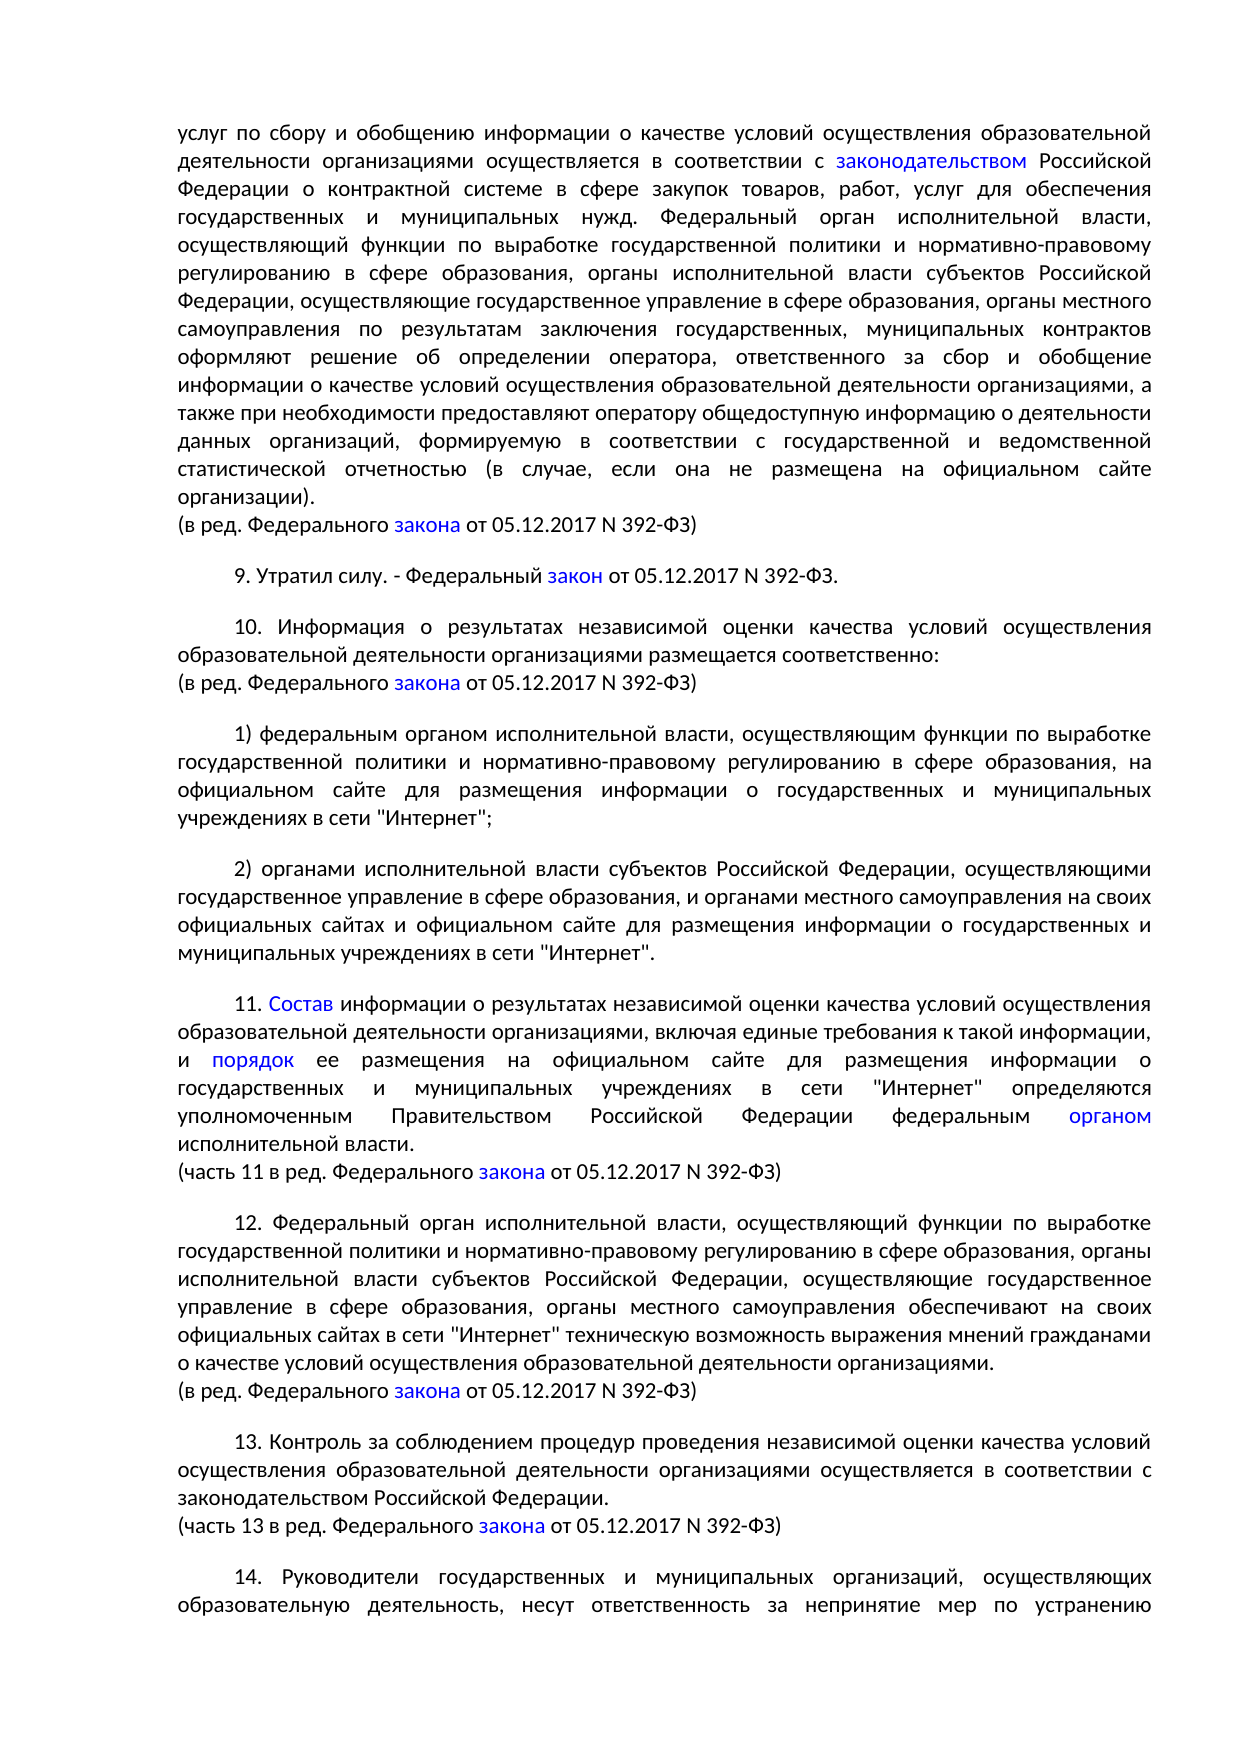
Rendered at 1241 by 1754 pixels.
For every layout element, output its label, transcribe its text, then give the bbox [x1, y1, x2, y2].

text 12. Федеральный орган исполнительной власти, осуществляющий функции по выработке государственной политики и нормативно-правовому регулированию в сфере образования, органы исполнительной власти субъектов Российской Федерации, осуществляющие государственное управление в сфере образования, органы местного самоуправления обеспечивают на своих официальных сайтах в сети "Интернет" техническую возможность выражения мнений гражданами о качестве условий осуществления образовательной деятельности организациями. [177, 1208, 1152, 1376]
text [177, 118, 1152, 510]
text 1) федеральным органом исполнительной власти, осуществляющим функции по выработке государственной политики и нормативно-правовому регулированию в сфере образования, на официальном сайте для размещения информации о государственных и муниципальных учреждениях в сети "Интернет"; [177, 719, 1152, 831]
text (в ред. Федерального закона от 05.12.2017 N 392-ФЗ) [177, 1376, 1152, 1404]
text 11. Состав информации о результатах независимой оценки качества условий осуществления образовательной деятельности организациями, включая единые требования к такой информации, и порядок ее размещения на официальном сайте для размещения информации о государственных и муниципальных учреждениях в сети "Интернет" определяются уполномоченным Правительством Российской Федерации федеральным органом исполнительной власти. [177, 989, 1152, 1157]
text 2) органами исполнительной власти субъектов Российской Федерации, осуществляющими государственное управление в сфере образования, и органами местного самоуправления на своих официальных сайтах и официальном сайте для размещения информации о государственных и муниципальных учреждениях в сети "Интернет". [177, 854, 1152, 966]
text (часть 13 в ред. Федерального закона от 05.12.2017 N 392-ФЗ) [177, 1511, 1152, 1539]
text (в ред. Федерального закона от 05.12.2017 N 392-ФЗ) [177, 510, 1152, 538]
text 10. Информация о результатах независимой оценки качества условий осуществления образовательной деятельности организациями размещается соответственно: [177, 612, 1152, 668]
text (в ред. Федерального закона от 05.12.2017 N 392-ФЗ) [177, 668, 1152, 696]
text 9. Утратил силу. - Федеральный закон от 05.12.2017 N 392-ФЗ. [177, 561, 1152, 589]
text 13. Контроль за соблюдением процедур проведения независимой оценки качества условий осуществления образовательной деятельности организациями осуществляется в соответствии с законодательством Российской Федерации. [177, 1427, 1152, 1511]
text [177, 1562, 1152, 1618]
text (часть 11 в ред. Федерального закона от 05.12.2017 N 392-ФЗ) [177, 1157, 1152, 1185]
